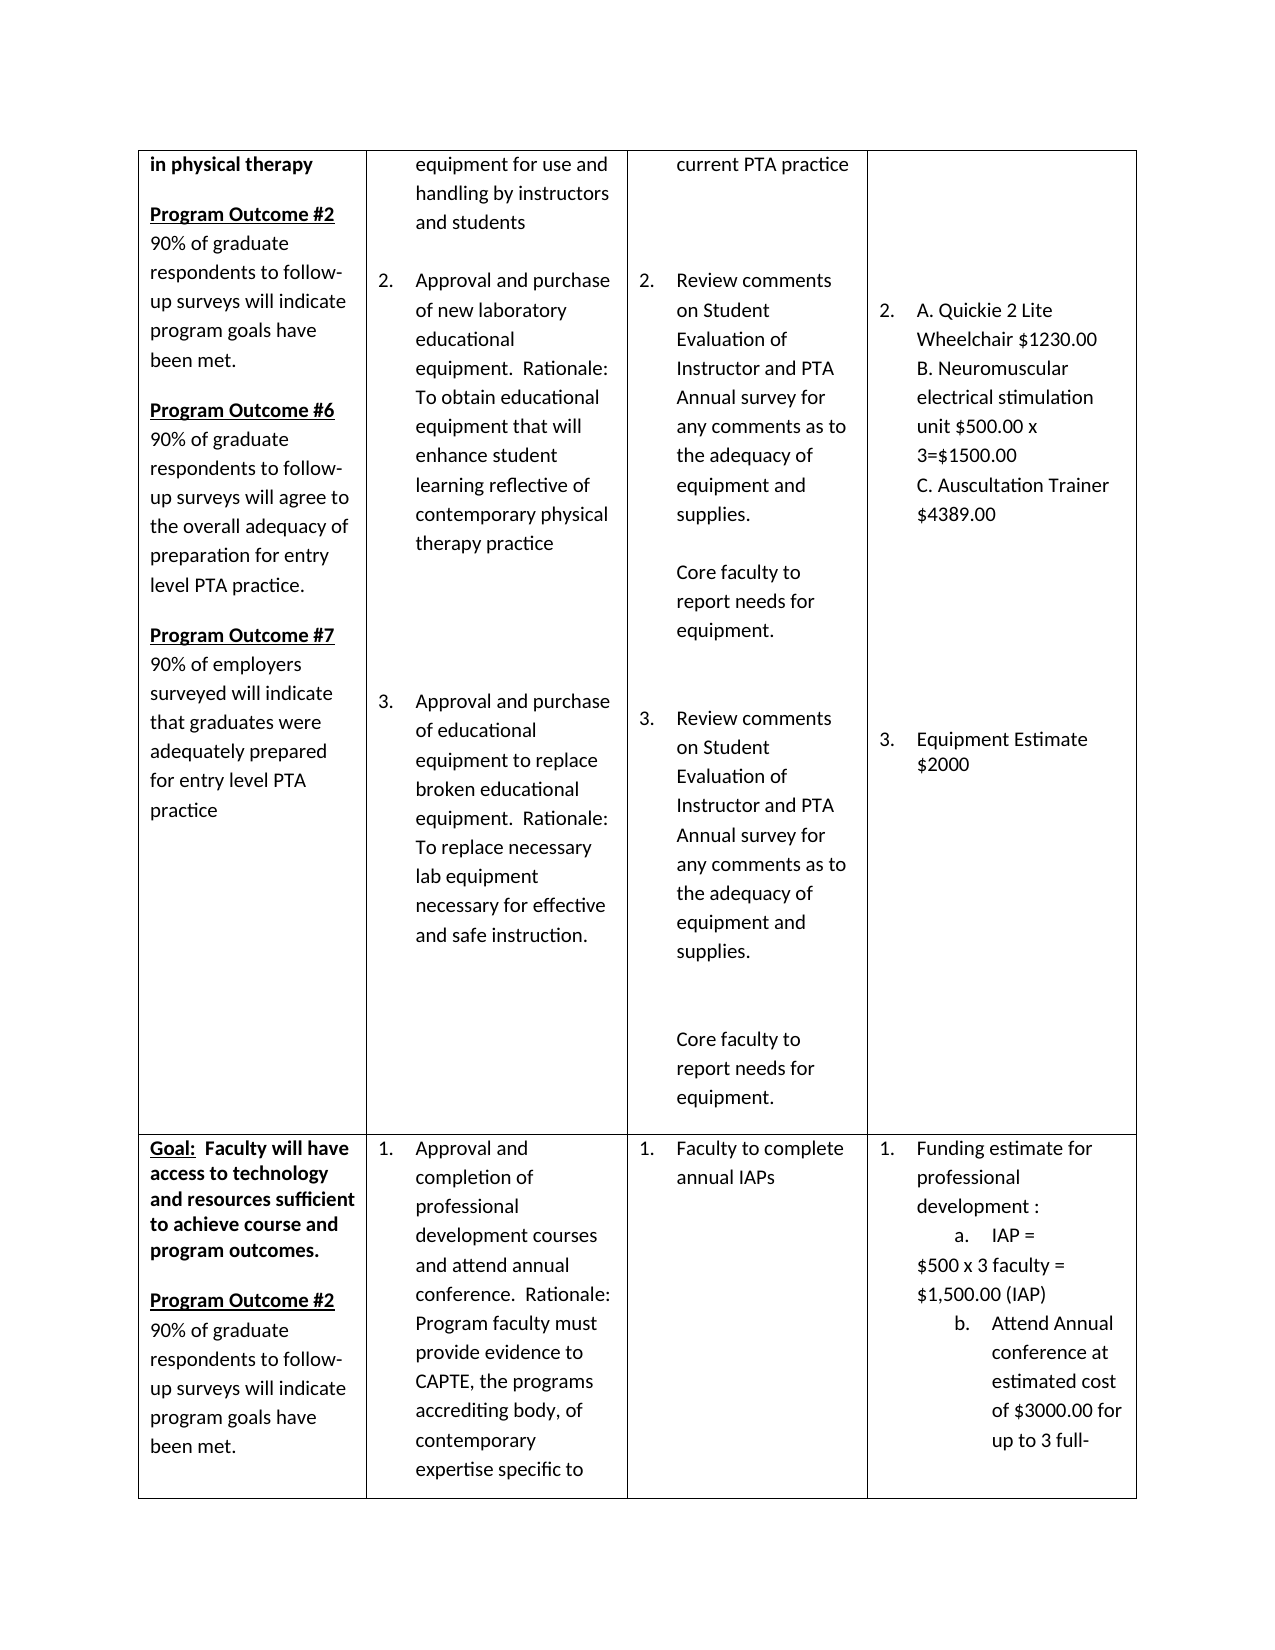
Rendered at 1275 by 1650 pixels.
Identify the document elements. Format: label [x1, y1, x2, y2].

table_cell [367, 1135, 627, 1497]
table_cell [628, 1135, 867, 1497]
table_cell [139, 151, 366, 1134]
table_cell [367, 151, 627, 1134]
table_cell [868, 1135, 1136, 1497]
table_cell [139, 1135, 366, 1497]
table_cell [628, 151, 867, 1134]
table_cell [868, 151, 1136, 1134]
